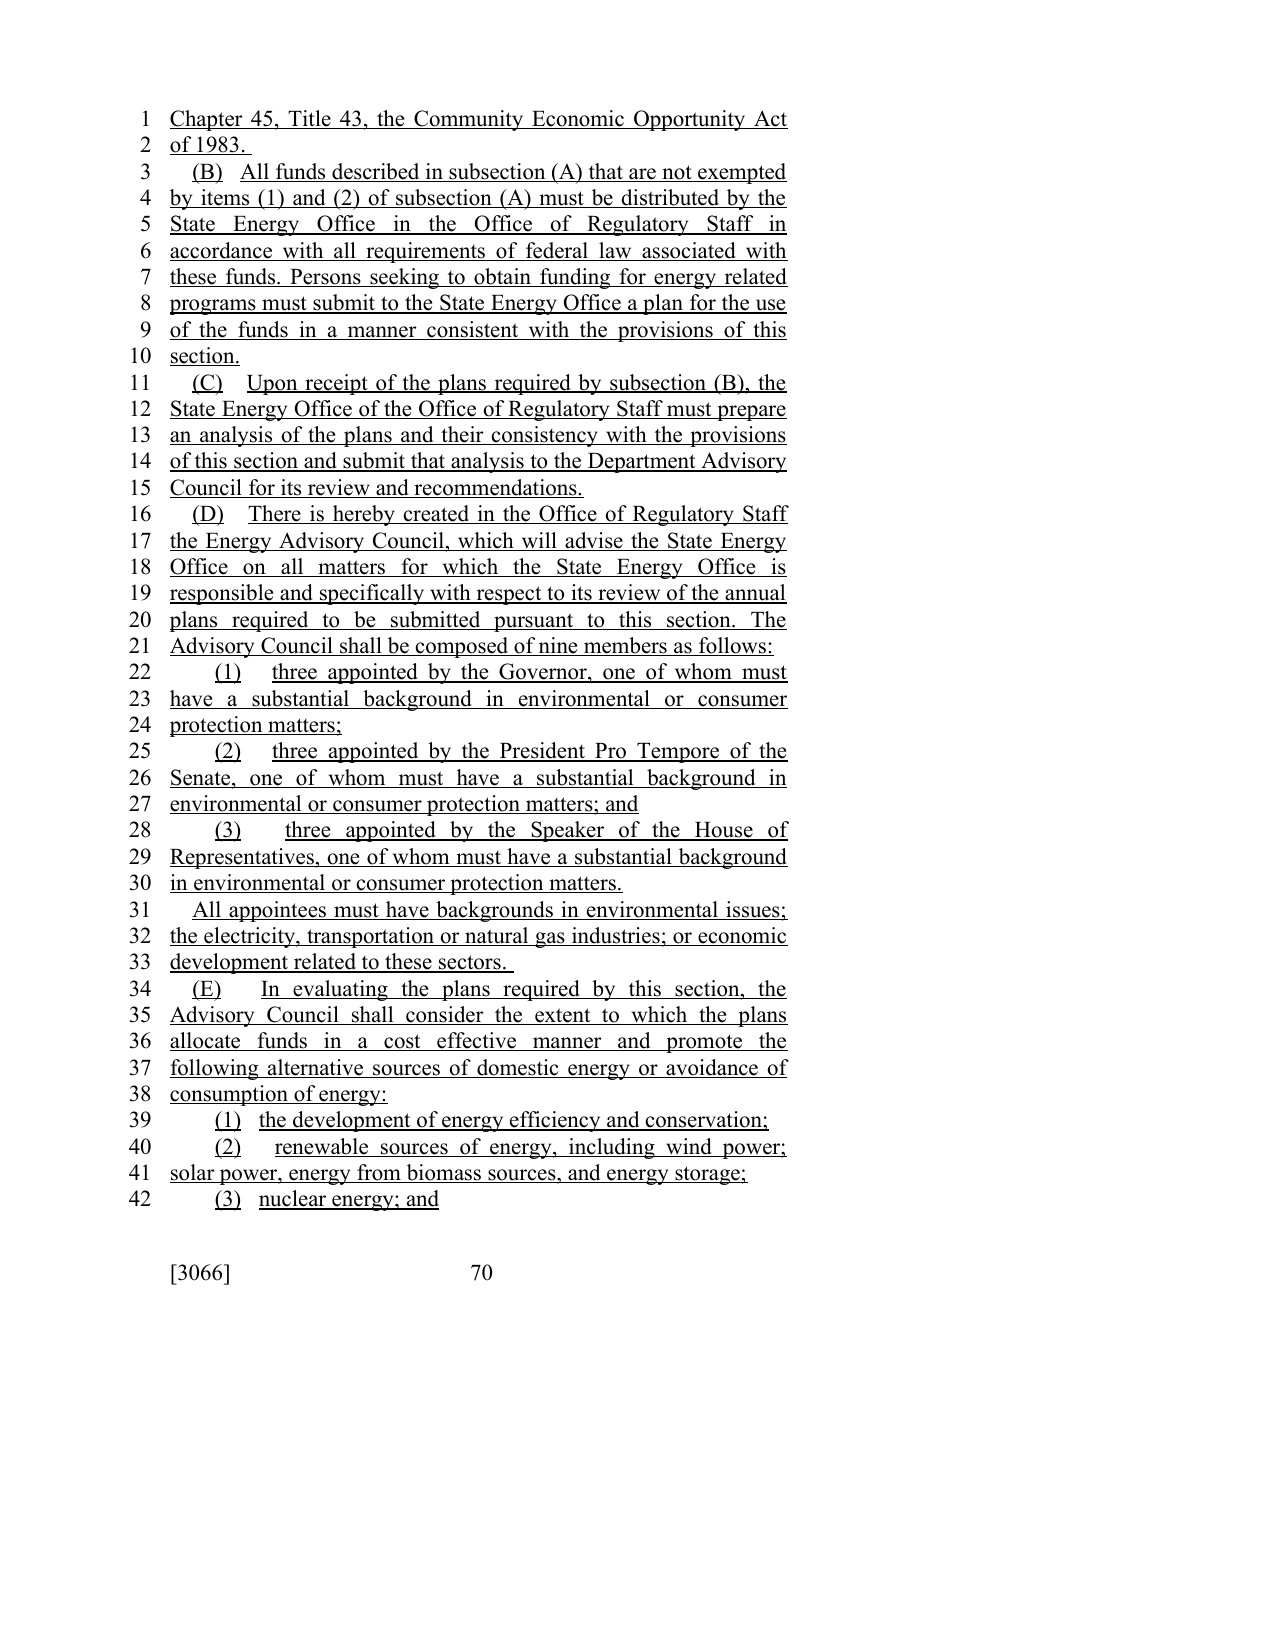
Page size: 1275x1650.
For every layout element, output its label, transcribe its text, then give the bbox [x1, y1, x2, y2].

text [169, 129, 787, 158]
text (2) three appointed by the President Pro Tempore of the Senate, one of whom must have a substantial background in environmental or consumer protection matters; and [169, 737, 787, 787]
text (B) All funds described in subsection (A) that are not exempted by items (1) and (2) of subsection (A) must be distributed by the State Energy Office in the Office of Regulatory Staff in accordance with all requirements of federal law associated with these funds. Persons seeking to obtain funding for energy related programs must submit to the State Energy Office a plan for the use of the funds in a manner consistent with the provisions of this section. [169, 158, 787, 207]
text (1) three appointed by the Governor, one of whom must have a substantial background in environmental or consumer protection matters; [169, 658, 787, 708]
text (E) In evaluating the plans required by this section, the Advisory Council shall consider the extent to which the plans allocate funds in a cost effective manner and promote the following alternative sources of domestic energy or avoidance of consumption of energy: [169, 1078, 787, 1106]
text (D) There is hereby created in the Office of Regulatory Staff the Energy Advisory Council, which will advise the State Energy Office on all matters for which the State Energy Office is responsible and specifically with respect to its review of the annual plans required to be submitted pursuant to this section. The Advisory Council shall be composed of nine members as follows: [169, 500, 787, 550]
text (E) In evaluating the plans required by this section, the Advisory Council shall consider the extent to which the plans allocate funds in a cost effective manner and promote the following alternative sources of domestic energy or avoidance of consumption of energy: [169, 1051, 787, 1077]
text All appointees must have backgrounds in environmental issues; the electricity, transportation or natural gas industries; or economic development related to these sectors. [169, 946, 787, 975]
text (3) nuclear energy; and [169, 1186, 787, 1212]
text (C) Upon receipt of the plans required by subsection (B), the State Energy Office of the Office of Regulatory Staff must prepare an analysis of the plans and their consistency with the provisions of this section and submit that analysis to the Department Advisory Council for its review and recommendations. [169, 368, 787, 418]
text (1) the development of energy efficiency and conservation; [169, 1106, 787, 1133]
text (E) In evaluating the plans required by this section, the Advisory Council shall consider the extent to which the plans allocate funds in a cost effective manner and promote the following alternative sources of domestic energy or avoidance of consumption of energy: [169, 975, 787, 1024]
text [169, 105, 787, 128]
text (2) three appointed by the President Pro Tempore of the Senate, one of whom must have a substantial background in environmental or consumer protection matters; and [169, 788, 787, 817]
text (2) renewable sources of energy, including wind power; solar power, energy from biomass sources, and energy storage; [169, 1133, 787, 1186]
text (1) three appointed by the Governor, one of whom must have a substantial background in environmental or consumer protection matters; [169, 709, 787, 737]
text (3) three appointed by the Speaker of the House of Representatives, one of whom must have a substantial background in environmental or consumer protection matters. [169, 867, 787, 896]
text All appointees must have backgrounds in environmental issues; the electricity, transportation or natural gas industries; or economic development related to these sectors. [169, 896, 787, 945]
text (3) three appointed by the Speaker of the House of Representatives, one of whom must have a substantial background in environmental or consumer protection matters. [169, 817, 787, 866]
